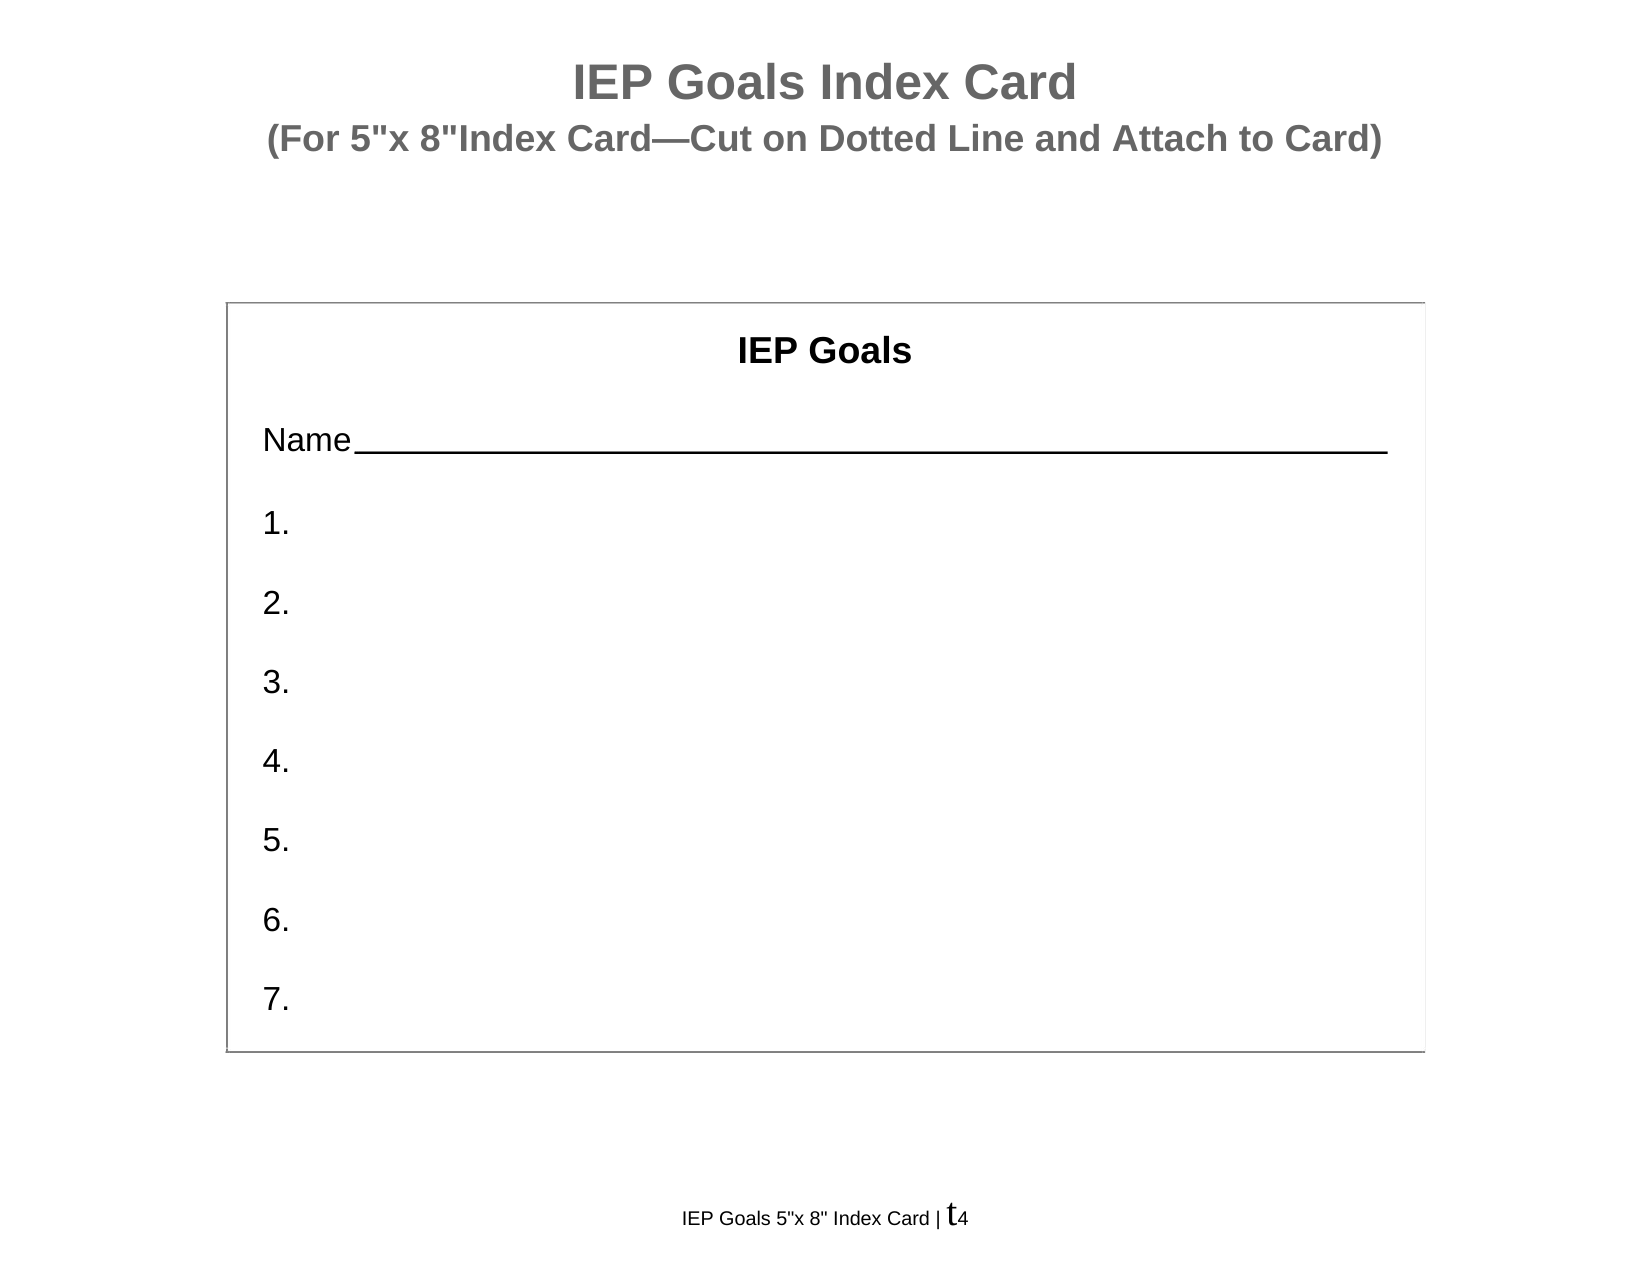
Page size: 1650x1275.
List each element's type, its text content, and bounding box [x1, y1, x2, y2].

text 6. [262, 900, 1500, 938]
text IEP Goals Index Card [150, 53, 1500, 110]
picture [225, 302, 1425, 328]
text IEP Goals 5"x 8" Index Card | t4 [150, 1188, 1500, 1234]
picture [225, 371, 1425, 1053]
text 2. [262, 583, 1500, 621]
text 5. [262, 821, 1500, 859]
text (For 5"x 8"Index Card—Cut on Dotted Line and Attach to Card) [150, 116, 1500, 159]
text IEP Goals [150, 328, 1500, 371]
text 1. [262, 503, 1500, 542]
text Name [262, 420, 1500, 458]
text 3. [262, 662, 1500, 700]
text 4. [262, 741, 1500, 780]
text 7. [262, 979, 1500, 1017]
